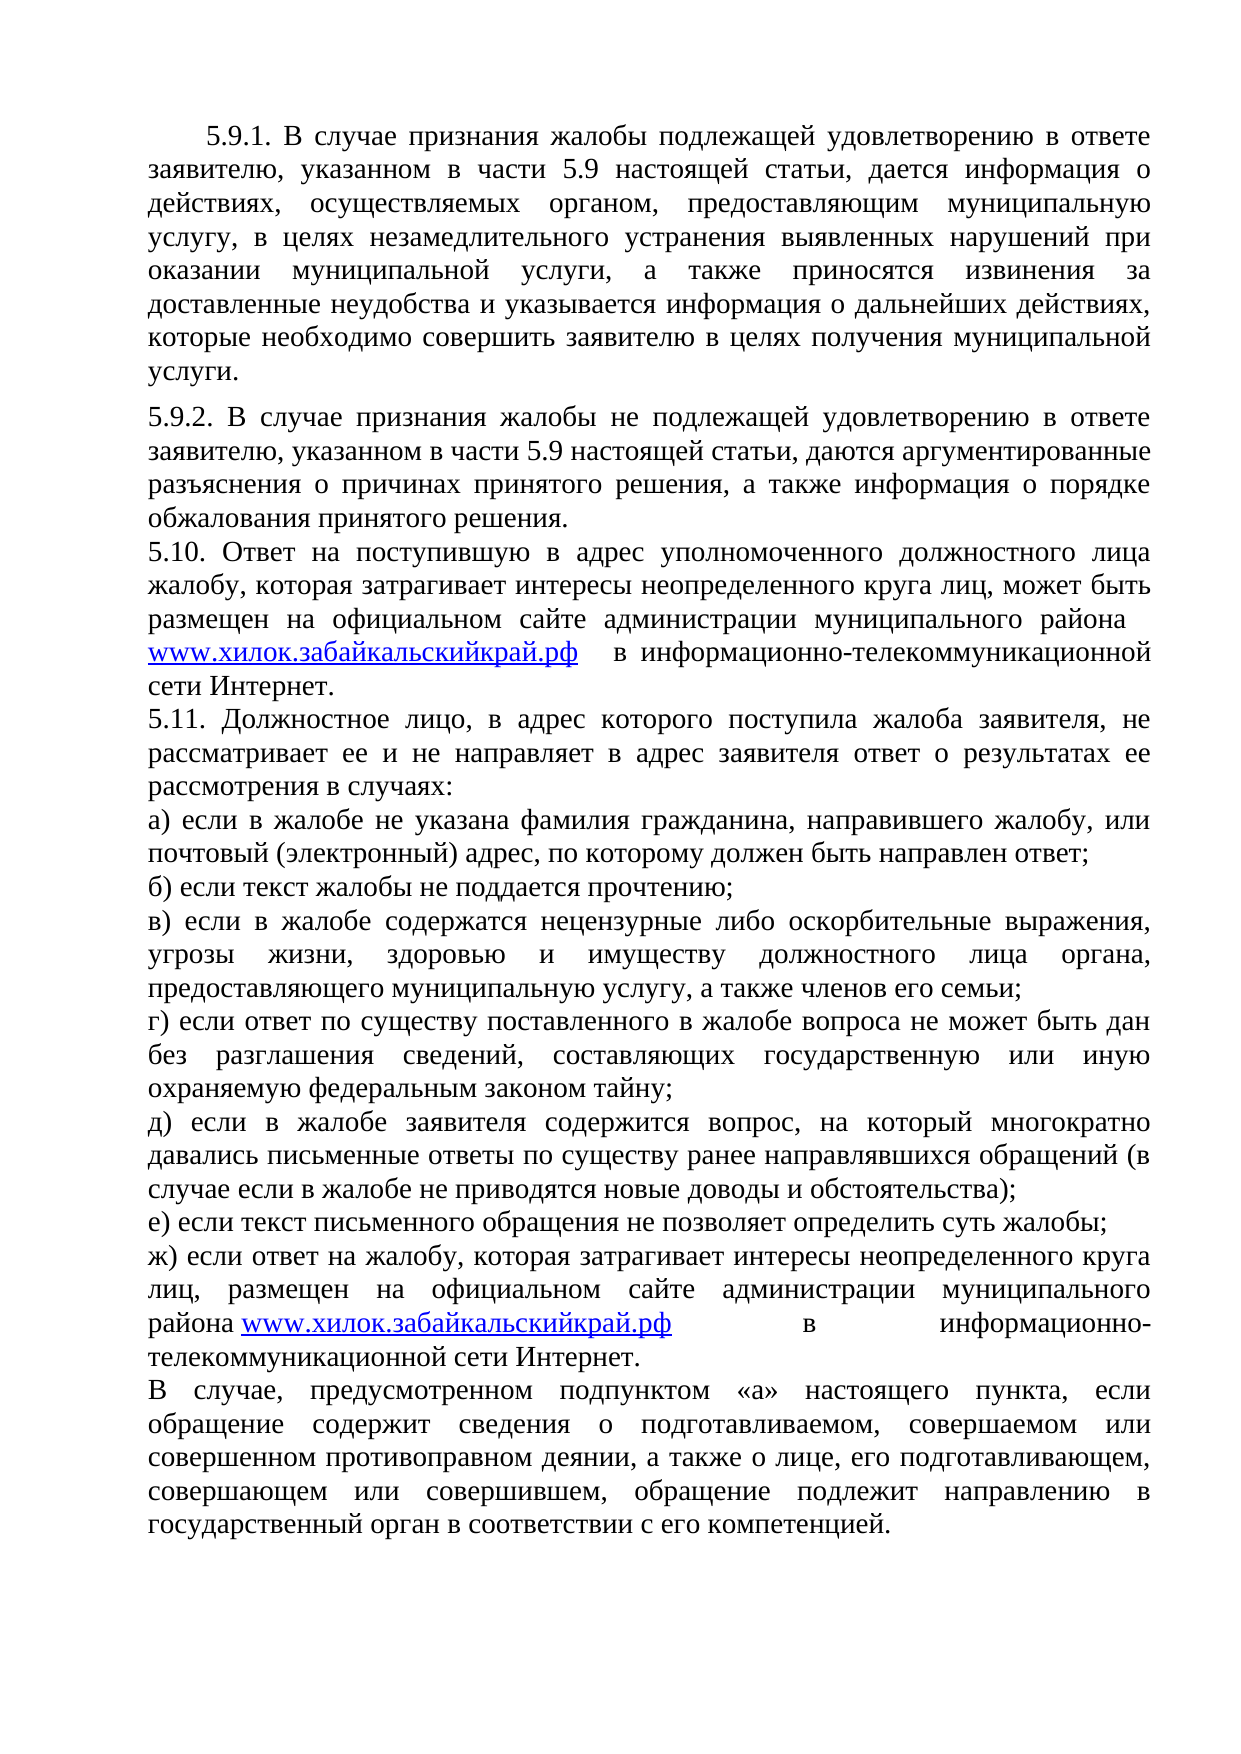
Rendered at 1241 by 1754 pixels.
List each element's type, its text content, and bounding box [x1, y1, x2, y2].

list а) если в жалобе не указана фамилия гражданина, направившего жалобу, или почтовый (электронный) адрес, по которому должен быть направлен ответ; [148, 802, 1152, 869]
text 5.9.1. В случае признания жалобы подлежащей удовлетворению в ответе заявителю, указанном в части 5.9 настоящей статьи, дается информация о действиях, осуществляемых органом, предоставляющим муниципальную услугу, в целях незамедлительного устранения выявленных нарушений при оказании муниципальной услуги, а также приносятся извинения за доставленные неудобства и указывается информация о дальнейших действиях, которые необходимо совершить заявителю в целях получения муниципальной услуги. [148, 118, 1152, 386]
list г) если ответ по существу поставленного в жалобе вопроса не может быть дан без разглашения сведений, составляющих государственную или иную охраняемую федеральным законом тайну; [148, 1003, 1152, 1104]
list ж) если ответ на жалобу, которая затрагивает интересы неопределенного круга лиц, размещен на официальном сайте администрации муниципального района www.хилок.забайкальскийкрай.рф в информационно-телекоммуникационной сети Интернет. [148, 1238, 1152, 1372]
list 5.9.2. В случае признания жалобы не подлежащей удовлетворению в ответе заявителю, указанном в части 5.9 настоящей статьи, даются аргументированные разъяснения о причинах принятого решения, а также информация о порядке обжалования принятого решения. [148, 399, 1152, 534]
list д) если в жалобе заявителя содержится вопрос, на который многократно давались письменные ответы по существу ранее направлявшихся обращений (в случае если в жалобе не приводятся новые доводы и обстоятельства); [148, 1104, 1152, 1204]
list в) если в жалобе содержатся нецензурные либо оскорбительные выражения, угрозы жизни, здоровью и имуществу должностного лица органа, предоставляющего муниципальную услугу, а также членов его семьи; [148, 903, 1152, 1003]
list е) если текст письменного обращения не позволяет определить суть жалобы; [148, 1204, 1152, 1238]
list 5.10. Ответ на поступившую в адрес уполномоченного должностного лица жалобу, которая затрагивает интересы неопределенного круга лиц, может быть размещен на официальном сайте администрации муниципального района www.хилок.забайкальскийкрай.рф в информационно-телекоммуникационной сети Интернет. [148, 534, 1152, 701]
list 5.11. Должностное лицо, в адрес которого поступила жалоба заявителя, не рассматривает ее и не направляет в адрес заявителя ответ о результатах ее рассмотрения в случаях: [148, 701, 1152, 802]
list б) если текст жалобы не поддается прочтению; [148, 869, 1152, 903]
list В случае, предусмотренном подпунктом «а» настоящего пункта, если обращение содержит сведения о подготавливаемом, совершаемом или совершенном противоправном деянии, а также о лице, его подготавливающем, совершающем или совершившем, обращение подлежит направлению в государственный орган в соответствии с его компетенцией. [148, 1372, 1152, 1540]
